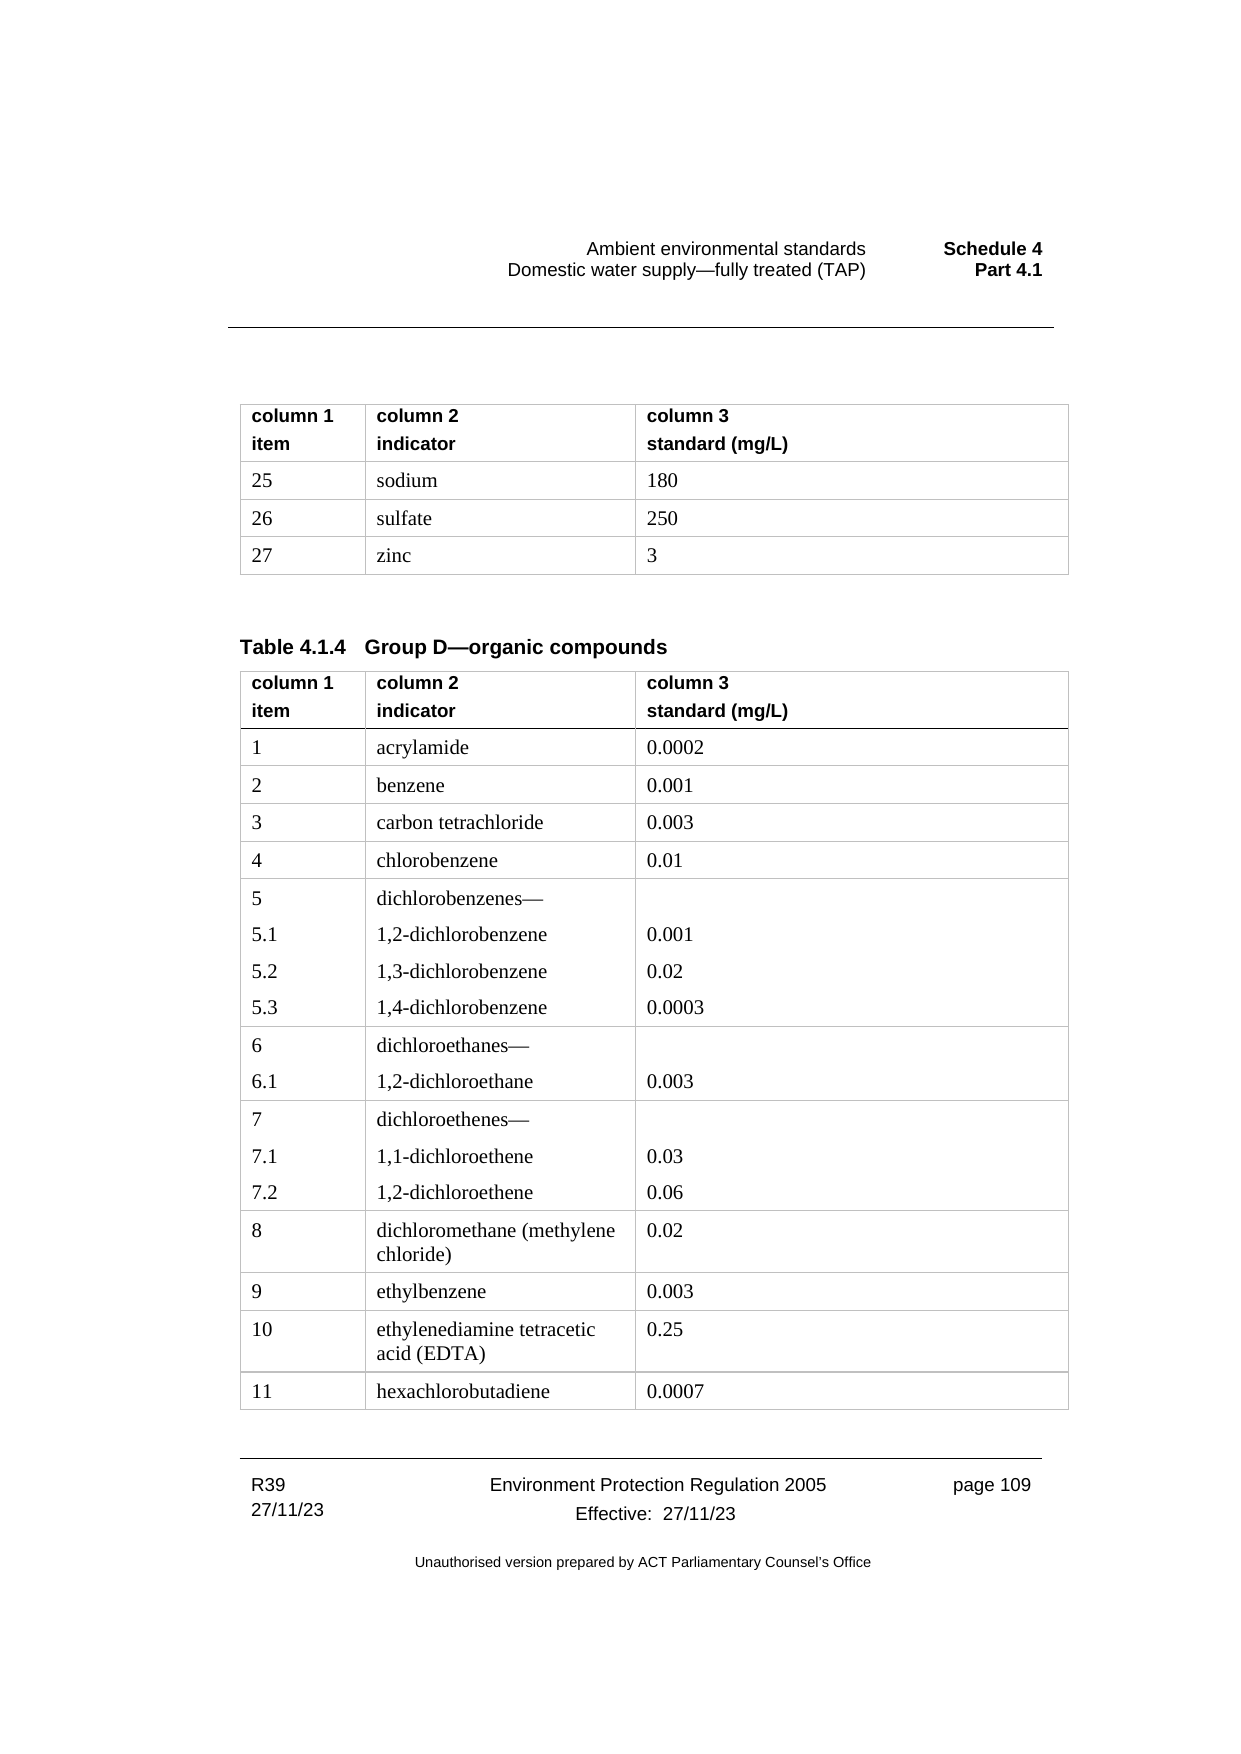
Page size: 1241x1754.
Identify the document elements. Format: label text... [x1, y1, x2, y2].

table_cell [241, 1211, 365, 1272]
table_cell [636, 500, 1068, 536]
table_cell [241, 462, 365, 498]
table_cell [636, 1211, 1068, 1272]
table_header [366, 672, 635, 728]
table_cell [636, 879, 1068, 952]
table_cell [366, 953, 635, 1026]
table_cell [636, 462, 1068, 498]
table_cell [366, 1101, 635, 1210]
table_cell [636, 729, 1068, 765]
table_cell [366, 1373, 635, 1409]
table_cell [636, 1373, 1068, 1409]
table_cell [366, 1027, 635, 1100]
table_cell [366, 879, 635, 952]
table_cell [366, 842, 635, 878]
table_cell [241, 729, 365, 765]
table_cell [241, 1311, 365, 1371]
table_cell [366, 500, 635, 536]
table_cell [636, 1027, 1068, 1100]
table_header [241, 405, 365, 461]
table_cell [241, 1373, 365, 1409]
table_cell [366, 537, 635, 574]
text Table 4.1.4 Group D—organic compounds [239, 635, 1042, 659]
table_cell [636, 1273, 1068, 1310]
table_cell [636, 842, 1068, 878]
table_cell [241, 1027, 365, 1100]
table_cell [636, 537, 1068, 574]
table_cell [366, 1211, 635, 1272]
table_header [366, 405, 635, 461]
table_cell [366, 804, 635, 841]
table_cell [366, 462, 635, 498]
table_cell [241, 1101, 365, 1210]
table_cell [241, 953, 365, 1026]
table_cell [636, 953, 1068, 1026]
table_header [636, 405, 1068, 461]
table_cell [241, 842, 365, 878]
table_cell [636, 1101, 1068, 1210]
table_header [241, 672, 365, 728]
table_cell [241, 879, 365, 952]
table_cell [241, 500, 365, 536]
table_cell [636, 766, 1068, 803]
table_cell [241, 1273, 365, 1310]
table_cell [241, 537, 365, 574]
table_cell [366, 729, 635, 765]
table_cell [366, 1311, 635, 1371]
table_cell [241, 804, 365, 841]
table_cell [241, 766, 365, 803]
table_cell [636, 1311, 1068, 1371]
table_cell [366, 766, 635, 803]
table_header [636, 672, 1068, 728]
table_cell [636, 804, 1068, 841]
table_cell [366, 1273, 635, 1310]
